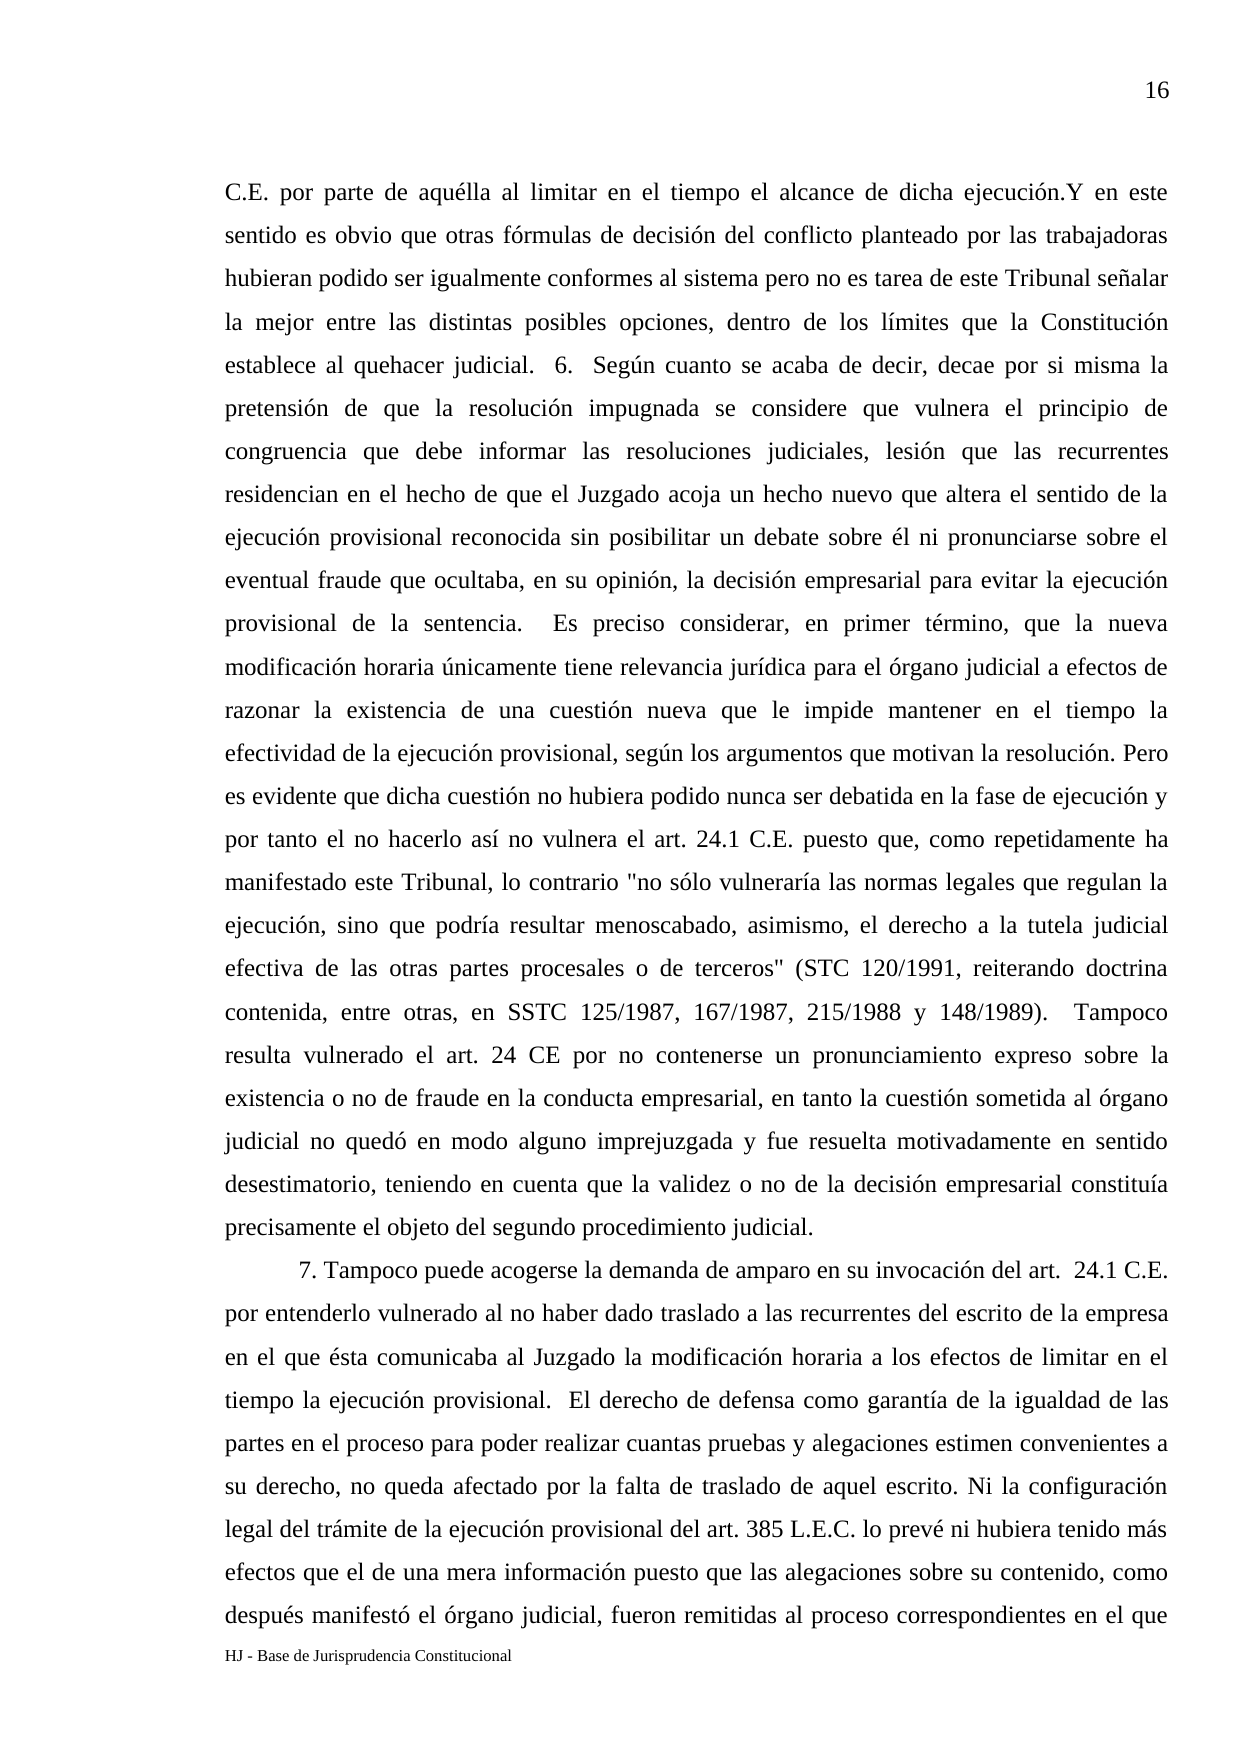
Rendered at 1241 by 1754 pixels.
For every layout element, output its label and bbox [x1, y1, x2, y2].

text [224, 1255, 1169, 1629]
text [224, 177, 1169, 1241]
